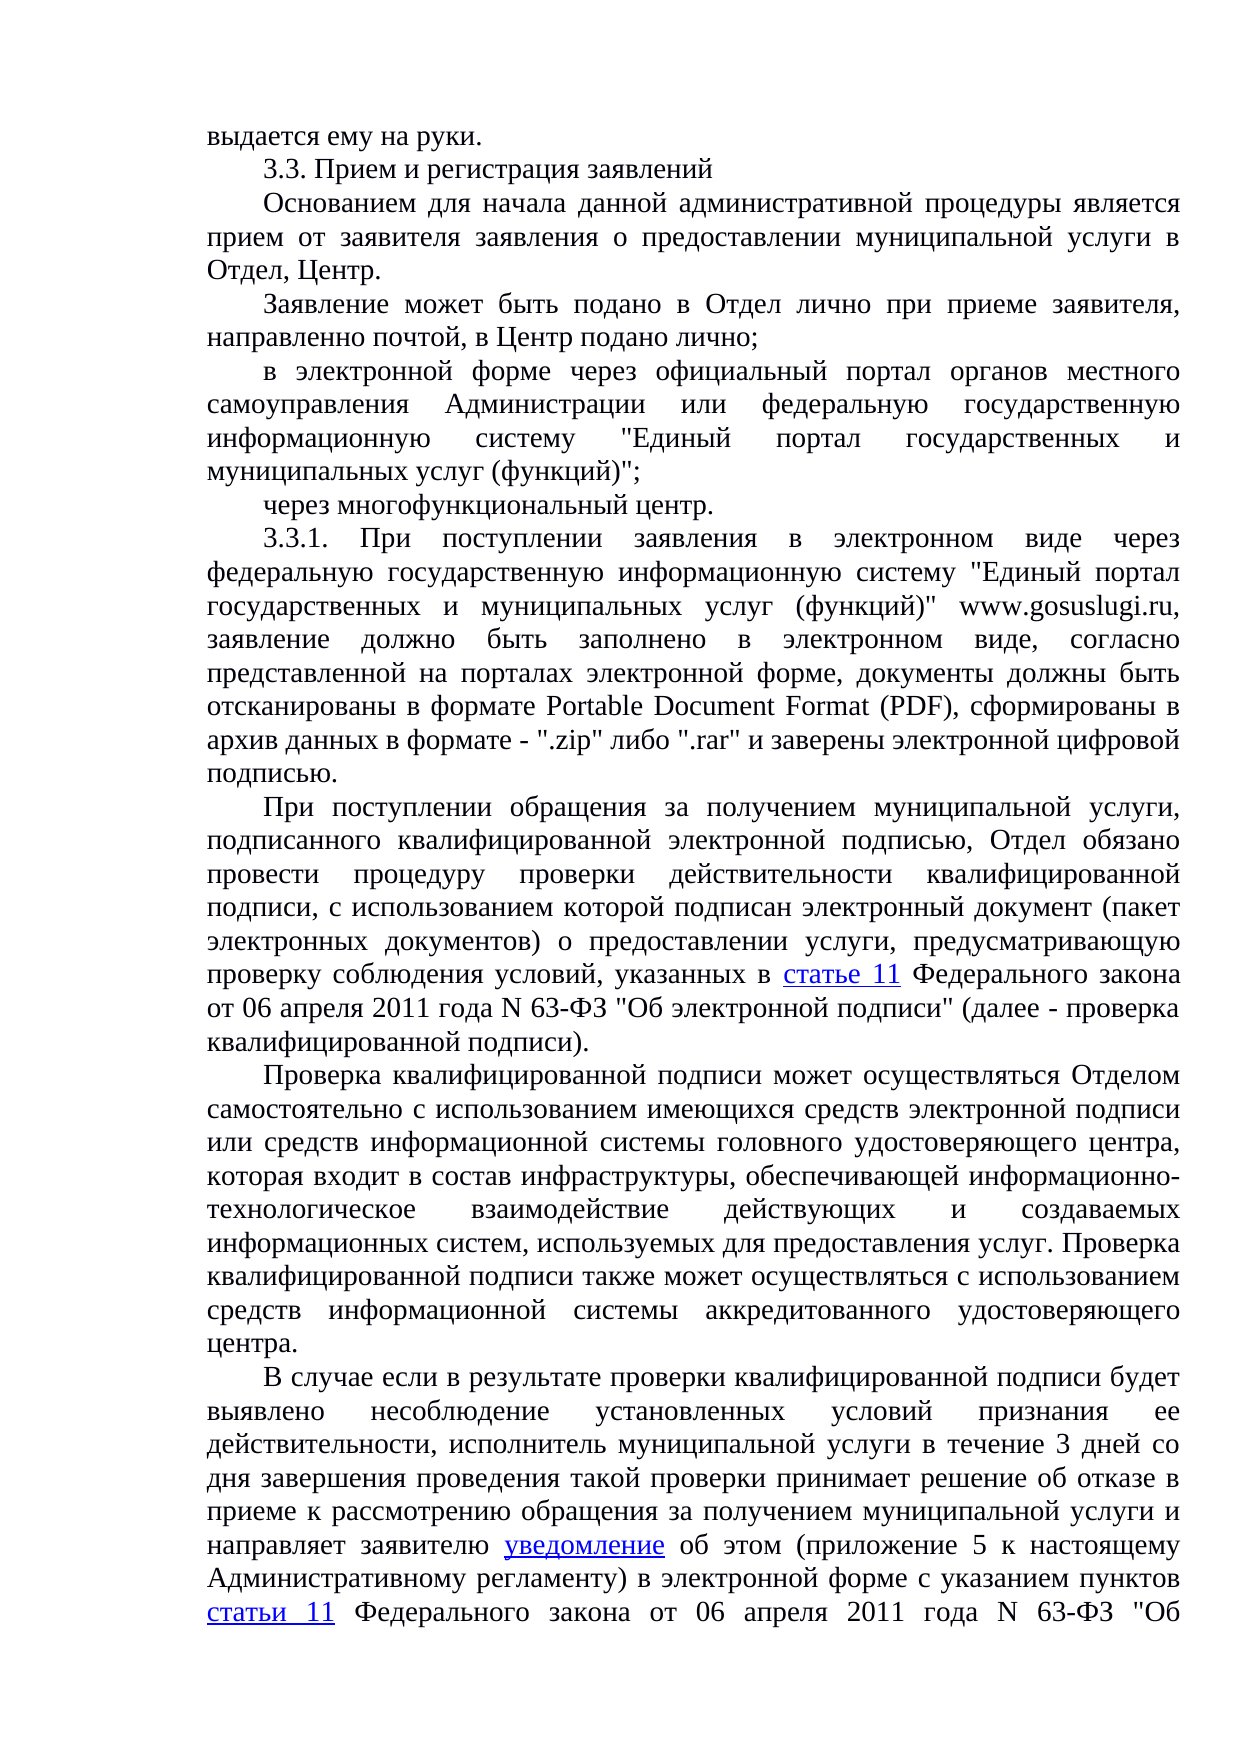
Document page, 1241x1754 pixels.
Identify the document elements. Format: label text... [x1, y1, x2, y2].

text в электронной форме через официальный портал органов местного самоуправления Администрации или федеральную государственную информационную систему "Единый портал государственных и муниципальных услуг (функций)"; [207, 353, 1181, 487]
text Заявление может быть подано в Отдел лично при приеме заявителя, направленно почтой, в Центр подано лично; [207, 286, 1181, 353]
text 3.3. Прием и регистрация заявлений [207, 152, 1181, 185]
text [207, 1359, 1181, 1627]
text через многофункциональный центр. [207, 487, 1181, 521]
text При поступлении обращения за получением муниципальной услуги, подписанного квалифицированной электронной подписью, Отдел обязано провести процедуру проверки действительности квалифицированной подписи, с использованием которой подписан электронный документ (пакет электронных документов) о предоставлении услуги, предусматривающую проверку соблюдения условий, указанных в статье 11 Федерального закона от 06 апреля 2011 года N 63-ФЗ "Об электронной подписи" (далее - проверка квалифицированной подписи). [207, 789, 1181, 1057]
text Проверка квалифицированной подписи может осуществляться Отделом самостоятельно с использованием имеющихся средств электронной подписи или средств информационной системы головного удостоверяющего центра, которая входит в состав инфраструктуры, обеспечивающей информационно-технологическое взаимодействие действующих и создаваемых информационных систем, используемых для предоставления услуг. Проверка квалифицированной подписи также может осуществляться с использованием средств информационной системы аккредитованного удостоверяющего центра. [207, 1057, 1181, 1359]
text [207, 118, 1181, 152]
text Основанием для начала данной административной процедуры является прием от заявителя заявления о предоставлении муниципальной услуги в Отдел, Центр. [207, 185, 1181, 286]
text 3.3.1. При поступлении заявления в электронном виде через федеральную государственную информационную систему "Единый портал государственных и муниципальных услуг (функций)" www.gosuslugi.ru, заявление должно быть заполнено в электронном виде, согласно представленной на порталах электронной форме, документы должны быть отсканированы в формате Portable Document Format (PDF), сформированы в архив данных в формате - ".zip" либо ".rar" и заверены электронной цифровой подписью. [207, 521, 1181, 789]
